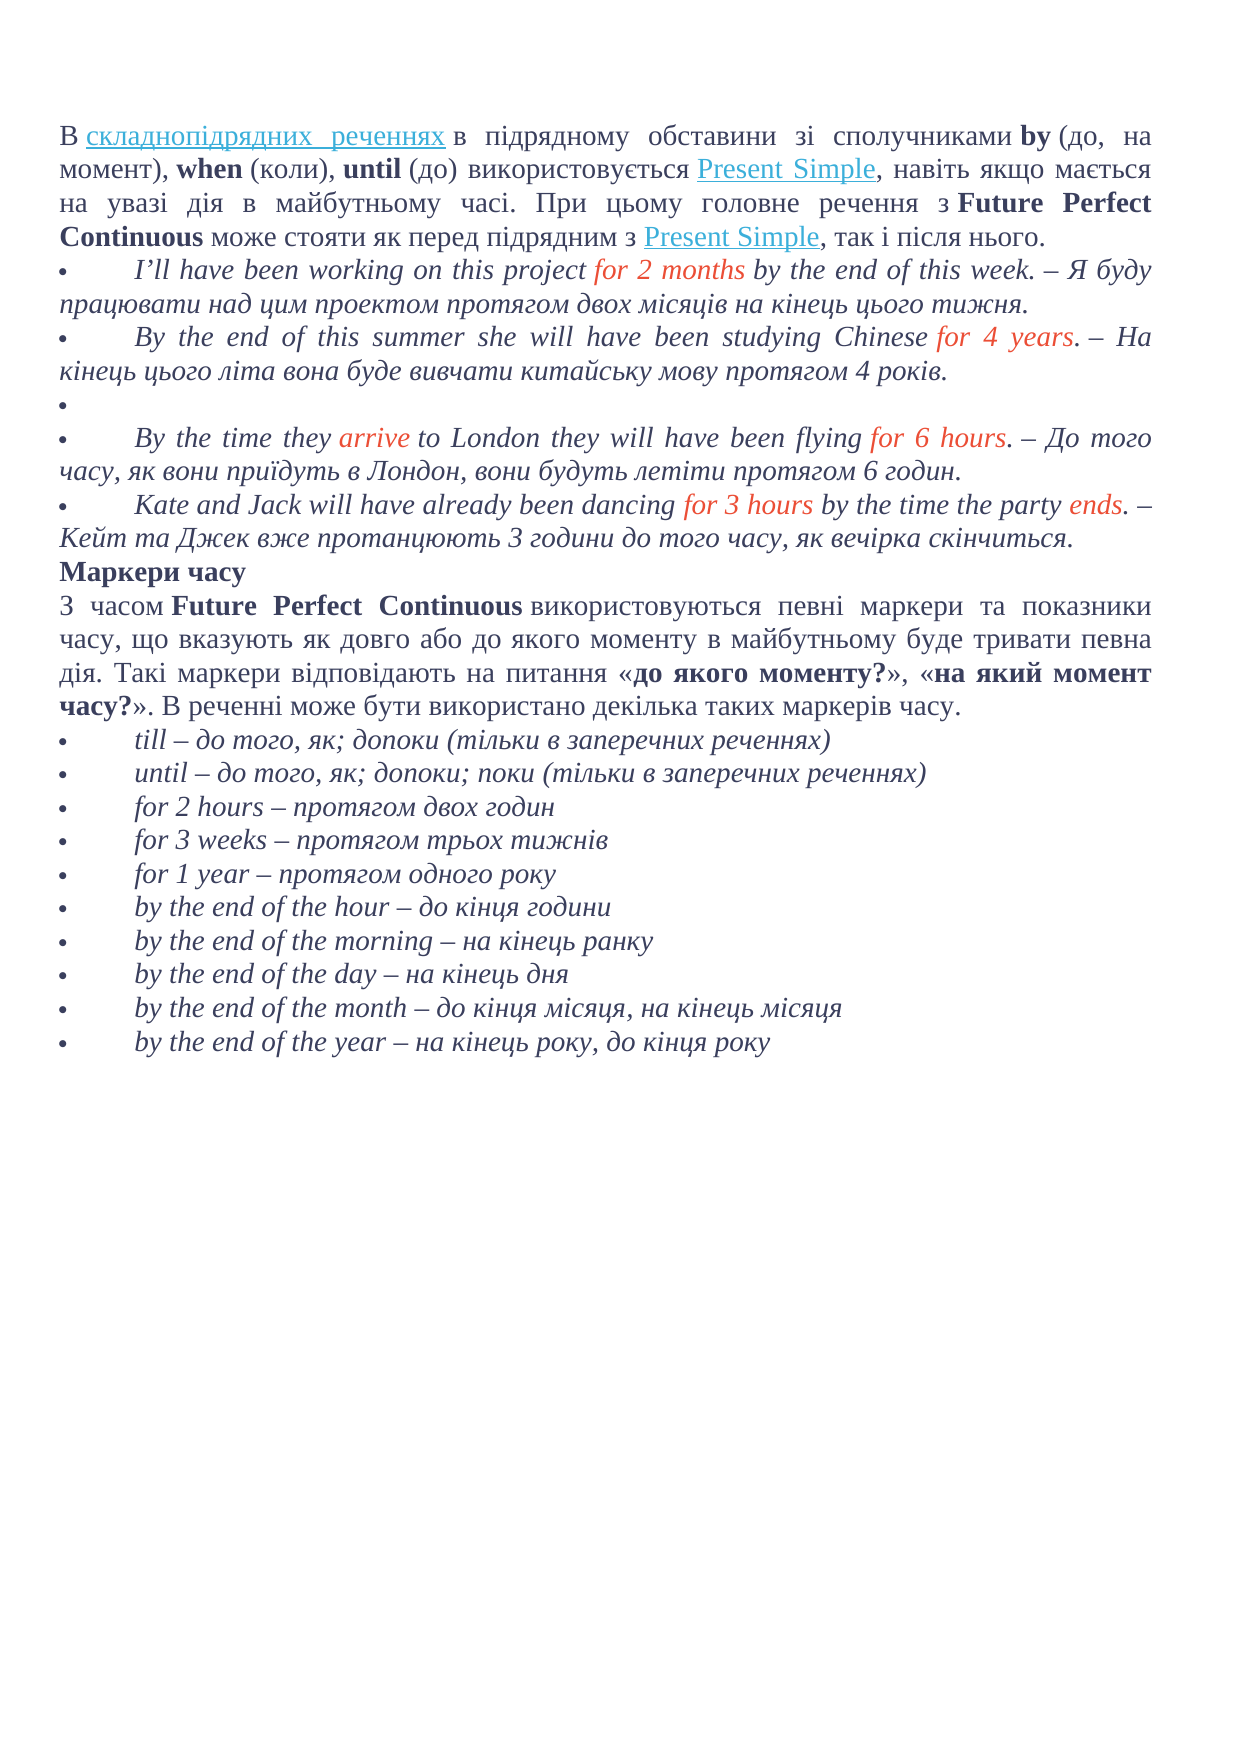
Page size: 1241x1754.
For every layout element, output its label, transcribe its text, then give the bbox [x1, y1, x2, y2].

list by the end of the hour – до кінця години [59, 889, 1152, 923]
list till – до того, як; допоки (тільки в заперечних реченнях) [59, 722, 1152, 755]
list by the end of the year – на кінець року, до кінця року [59, 1024, 1152, 1057]
list for 2 hours – протягом двох годин [59, 789, 1152, 822]
list Kate and Jack will have already been dancing for 3 hours by the time the party ends. – Кейт та Джек вже протанцюють 3 години до того часу, як вечірка скінчиться. [59, 487, 1152, 554]
text В складнопідрядних реченнях в підрядному обставини зі сполучниками by (до, на момент), when (коли), until (до) використовується Present Simple, навіть якщо мається на увазі дія в майбутньому часі. При цьому головне речення з Future Perfect Continuous може стояти як перед підрядним з Present Simple, так і після нього. [59, 118, 1152, 252]
list for 3 weeks – протягом трьох тижнів [59, 822, 1152, 856]
text З часом Future Perfect Continuous використовуються певні маркери та показники часу, що вказують як довго або до якого моменту в майбутньому буде тривати певна дія. Такі маркери відповідають на питання «до якого моменту?», «на який момент часу?». В реченні може бути використано декілька таких маркерів часу. [59, 588, 1152, 722]
list By the time they arrive to London they will have been flying for 6 hours. – До того часу, як вони приїдуть в Лондон, вони будуть летіти протягом 6 годин. [59, 420, 1152, 487]
list by the end of the month – до кінця місяця, на кінець місяця [59, 990, 1152, 1024]
list until – до того, як; допоки; поки (тільки в заперечних реченнях) [59, 755, 1152, 789]
list By the end of this summer she will have been studying Chinese for 4 years. – На кінець цього літа вона буде вивчати китайську мову протягом 4 років. [59, 319, 1152, 386]
list for 1 year – протягом одного року [59, 856, 1152, 889]
list by the end of the day – на кінець дня [59, 957, 1152, 990]
text Маркери часу [59, 554, 1152, 588]
list I’ll have been working on this project for 2 months by the end of this week. – Я буду працювати над цим проектом протягом двох місяців на кінець цього тижня. [59, 252, 1152, 319]
list by the end of the morning – на кінець ранку [59, 923, 1152, 957]
